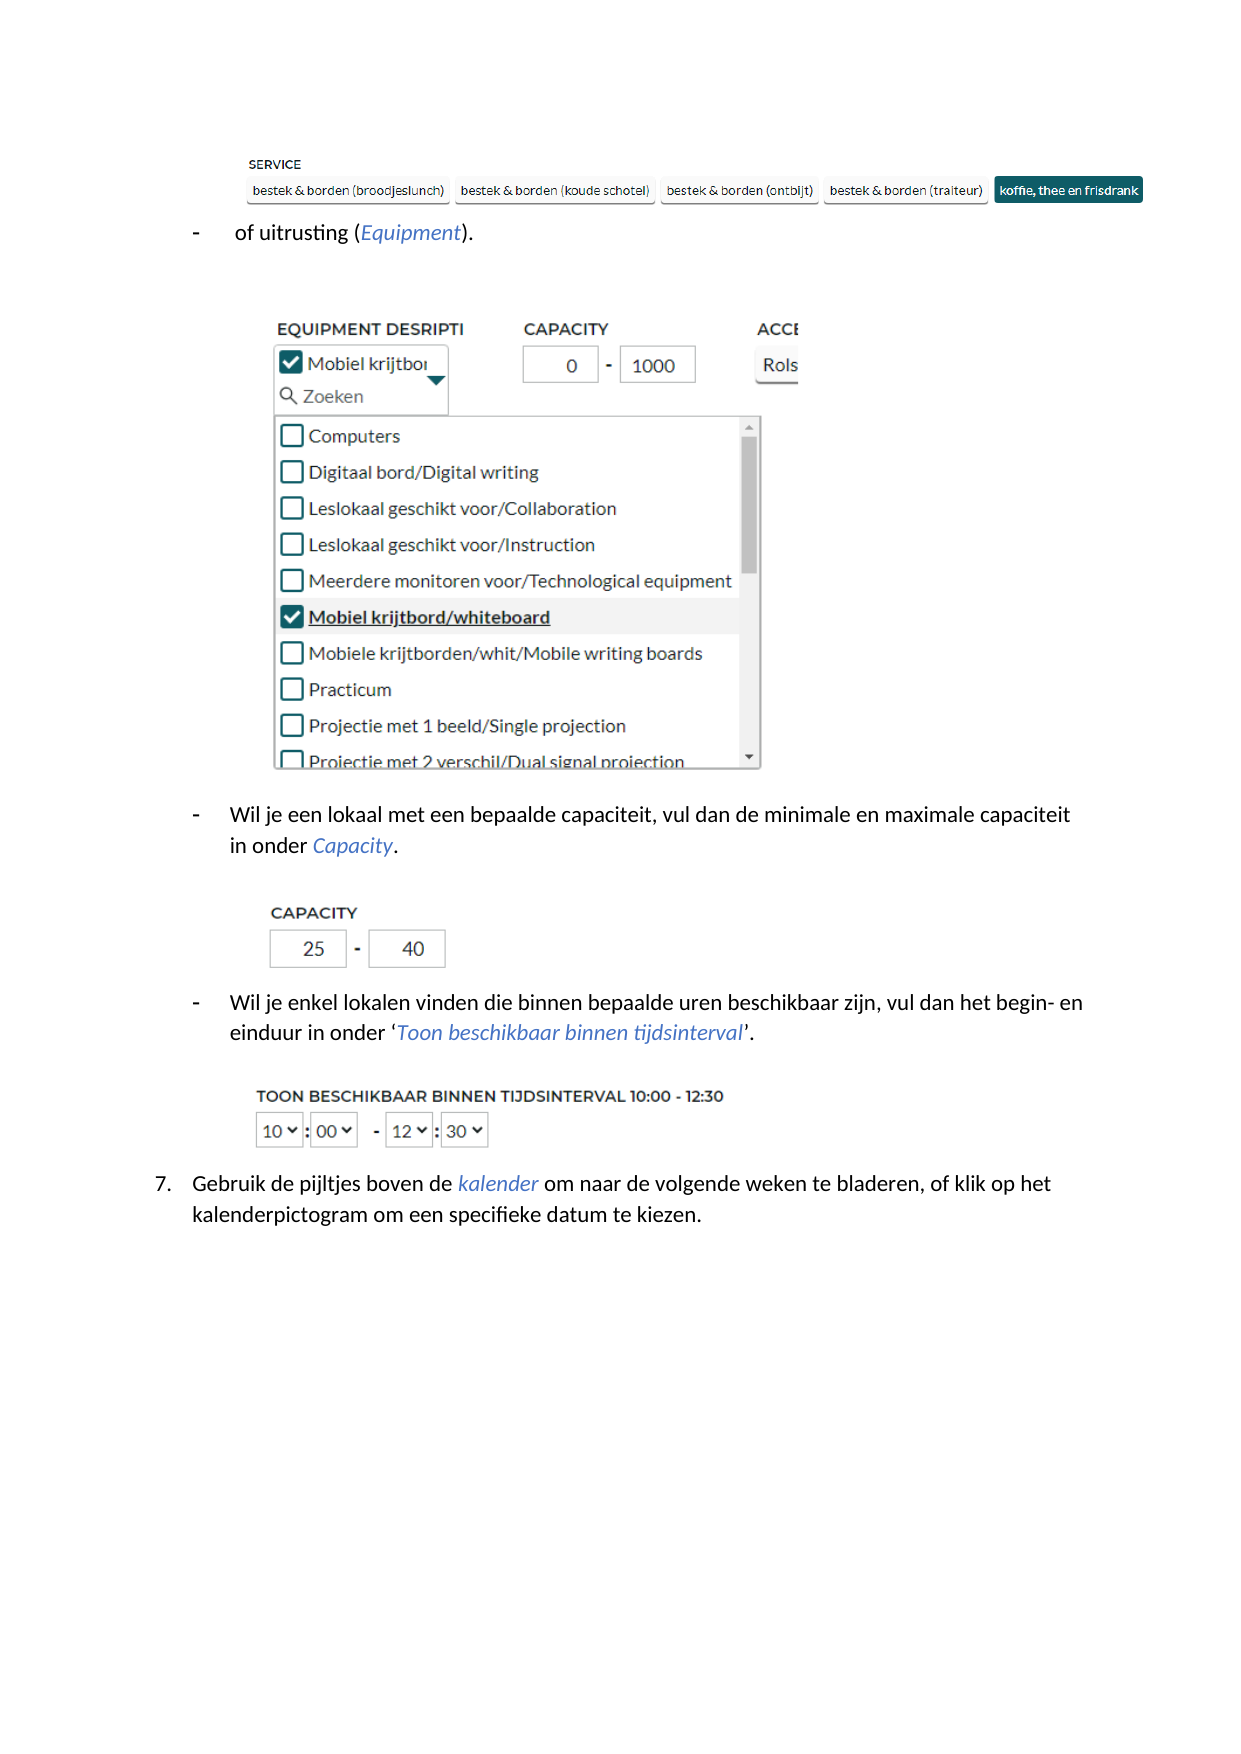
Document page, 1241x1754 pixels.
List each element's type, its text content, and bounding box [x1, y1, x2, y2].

text of uitrusting (Equipment). [192, 218, 1093, 246]
picture [236, 877, 487, 980]
text Wil je enkel lokalen vinden die binnen bepaalde uren beschikbaar zijn, vul dan het begin- en einduur in onder ‘Toon beschikbaar binnen tijdsinterval’. [192, 988, 1093, 1046]
text Gebruik de pijltjes boven de kalender om naar de volgende weken te bladeren, of klik op het kalenderpictogram om een specifieke datum te kiezen. [154, 1169, 1093, 1228]
text Wil je een lokaal met een bepaalde capaciteit, vul dan de minimale en maximale capaciteit in onder Capacity. [192, 801, 1093, 859]
picture [236, 147, 1182, 210]
picture [236, 265, 799, 792]
picture [236, 1064, 751, 1161]
